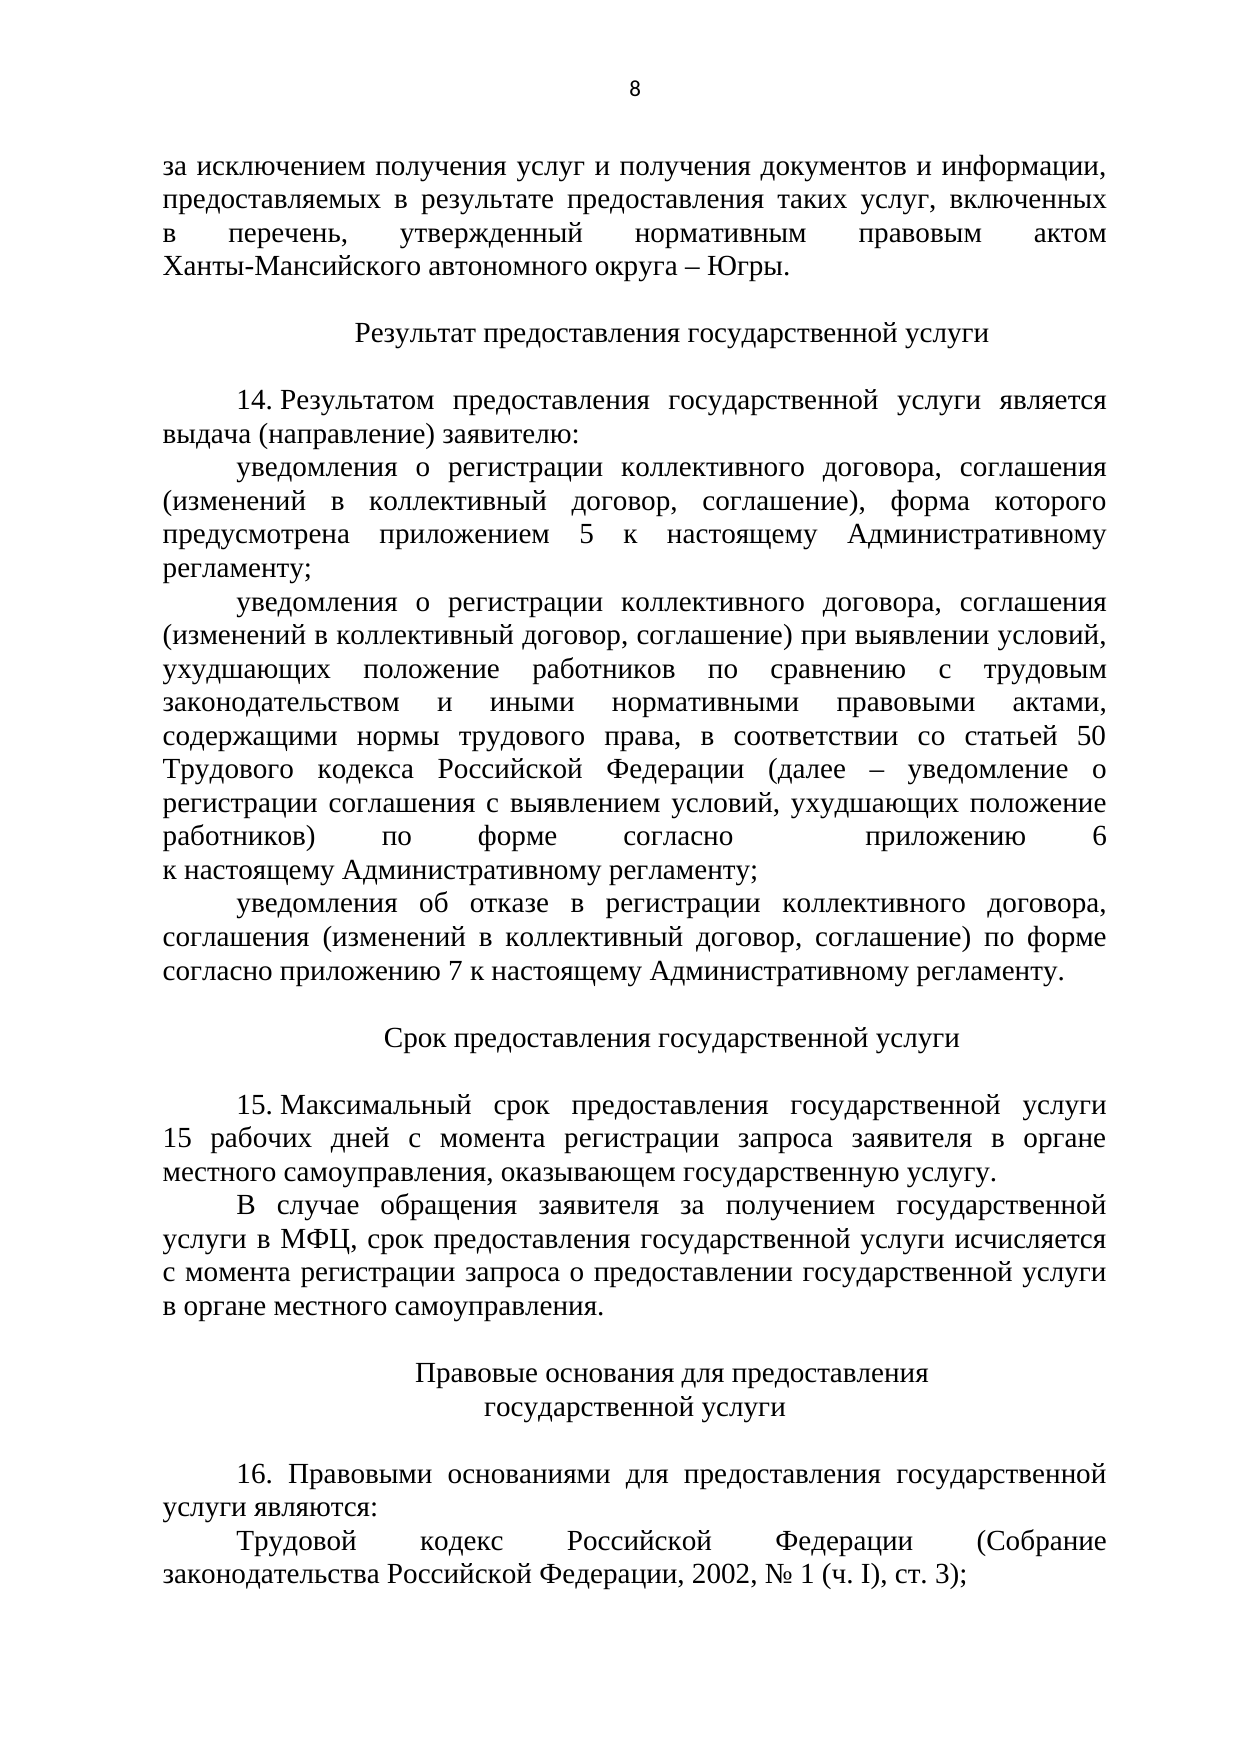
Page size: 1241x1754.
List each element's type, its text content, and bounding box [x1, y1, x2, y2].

text Результат предоставления государственной услуги [162, 315, 1107, 349]
text 14. Результатом предоставления государственной услуги является выдача (направление) заявителю: [162, 382, 1107, 449]
text Трудовой кодекс Российской Федерации (Собрание законодательства Российской Федерации, 2002, № 1 (ч. I), ст. 3); [162, 1523, 1107, 1590]
text уведомления о регистрации коллективного договора, соглашения (изменений в коллективный договор, соглашение) при выявлении условий, ухудшающих положение работников по сравнению с трудовым законодательством и иными нормативными правовыми актами, содержащими нормы трудового права, в соответствии со статьей 50 Трудового кодекса Российской Федерации (далее – уведомление о регистрации соглашения с выявлением условий, ухудшающих положение работников) по форме согласно приложению 6 к настоящему Административному регламенту; [162, 584, 1107, 886]
text 16. Правовыми основаниями для предоставления государственной услуги являются: [162, 1456, 1107, 1523]
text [162, 148, 1107, 282]
text уведомления об отказе в регистрации коллективного договора, соглашения (изменений в коллективный договор, соглашение) по форме согласно приложению 7 к настоящему Административному регламенту. [162, 886, 1107, 986]
text 15. Максимальный срок предоставления государственной услуги 15 рабочих дней с момента регистрации запроса заявителя в органе местного самоуправления, оказывающем государственную услугу. [162, 1087, 1107, 1187]
text уведомления о регистрации коллективного договора, соглашения (изменений в коллективный договор, соглашение), форма которого предусмотрена приложением 5 к настоящему Административному регламенту; [162, 449, 1107, 584]
text Правовые основания для предоставления государственной услуги [162, 1355, 1107, 1422]
text Срок предоставления государственной услуги [162, 1020, 1107, 1053]
text В случае обращения заявителя за получением государственной услуги в МФЦ, срок предоставления государственной услуги исчисляется с момента регистрации запроса о предоставлении государственной услуги в органе местного самоуправления. [162, 1187, 1107, 1322]
